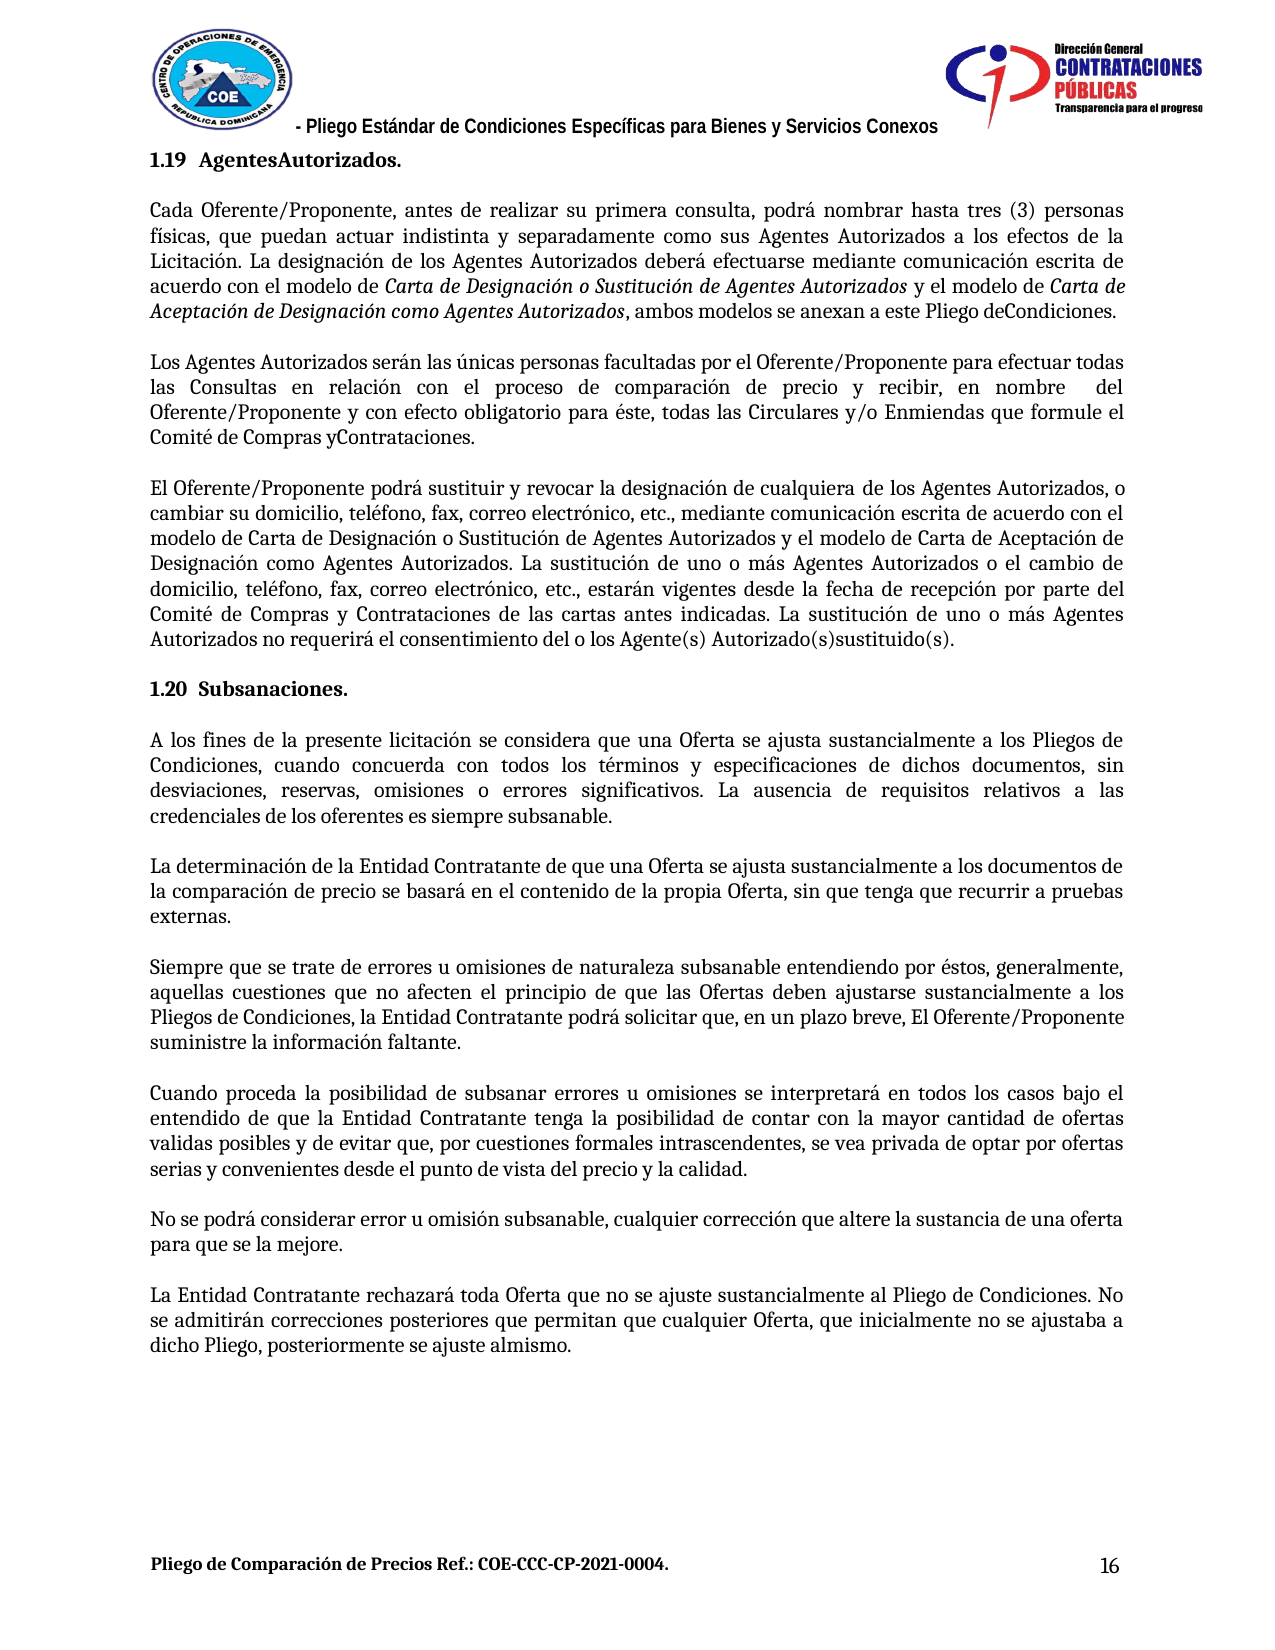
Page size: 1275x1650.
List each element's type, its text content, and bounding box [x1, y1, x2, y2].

picture [945, 43, 1203, 129]
text Siempre que se trate de errores u omisiones de naturaleza subsanable entendiendo por éstos, generalmente, aquellas cuestiones que no afecten el principio de que las Ofertas deben ajustarse sustancialmente a los Pliegos de Condiciones, la Entidad Contratante podrá solicitar que, en un plazo breve, El Oferente/Proponente suministre la información faltante. [150, 954, 1125, 1055]
text La Entidad Contratante rechazará toda Oferta que no se ajuste sustancialmente al Pliego de Condiciones. No se admitirán correcciones posteriores que permitan que cualquier Oferta, que inicialmente no se ajustaba a dicho Pliego, posteriormente se ajuste almismo. [150, 1282, 1125, 1358]
text Cada Oferente/Proponente, antes de realizar su primera consulta, podrá nombrar hasta tres (3) personas físicas, que puedan actuar indistinta y separadamente como sus Agentes Autorizados a los efectos de la Licitación. La designación de los Agentes Autorizados deberá efectuarse mediante comunicación escrita de acuerdo con el modelo de Carta de Designación o Sustitución de Agentes Autorizados y el modelo de Carta de Aceptación de Designación como Agentes Autorizados, ambos modelos se anexan a este Pliego deCondiciones. [150, 198, 1126, 324]
text El Oferente/Proponente podrá sustituir y revocar la designación de cualquiera de los Agentes Autorizados, o cambiar su domicilio, teléfono, fax, correo electrónico, etc., mediante comunicación escrita de acuerdo con el modelo de Carta de Designación o Sustitución de Agentes Autorizados y el modelo de Carta de Aceptación de Designación como Agentes Autorizados. La sustitución de uno o más Agentes Autorizados o el cambio de domicilio, teléfono, fax, correo electrónico, etc., estarán vigentes desde la fecha de recepción por parte del Comité de Compras y Contrataciones de las cartas antes indicadas. La sustitución de uno o más Agentes Autorizados no requerirá el consentimiento del o los Agente(s) Autorizado(s)sustituido(s). [150, 476, 1126, 652]
text La determinación de la Entidad Contratante de que una Oferta se ajusta sustancialmente a los documentos de la comparación de precio se basará en el contenido de la propia Oferta, sin que tenga que recurrir a pruebas externas. [150, 853, 1125, 929]
text Cuando proceda la posibilidad de subsanar errores u omisiones se interpretará en todos los casos bajo el entendido de que la Entidad Contratante tenga la posibilidad de contar con la mayor cantidad de ofertas validas posibles y de evitar que, por cuestiones formales intrascendentes, se vea privada de optar por ofertas serias y convenientes desde el punto de vista del precio y la calidad. [150, 1081, 1125, 1181]
text Los Agentes Autorizados serán las únicas personas facultadas por el Oferente/Proponente para efectuar todas las Consultas en relación con el proceso de comparación de precio y recibir, en nombre del Oferente/Proponente y con efecto obligatorio para éste, todas las Circulares y/o Enmiendas que formule el Comité de Compras yContrataciones. [150, 349, 1126, 450]
subtitle Subsanaciones. [150, 677, 1192, 702]
text No se podrá considerar error u omisión subsanable, cualquier corrección que altere la sustancia de una oferta para que se la mejore. [150, 1207, 1125, 1257]
text A los fines de la presente licitación se considera que una Oferta se ajusta sustancialmente a los Pliegos de Condiciones, cuando concuerda con todos los términos y especificaciones de dichos documentos, sin desviaciones, reservas, omisiones o errores significativos. La ausencia de requisitos relativos a las credenciales de los oferentes es siempre subsanable. [150, 728, 1126, 828]
picture [148, 27, 296, 134]
subtitle AgentesAutorizados. [150, 148, 1192, 173]
